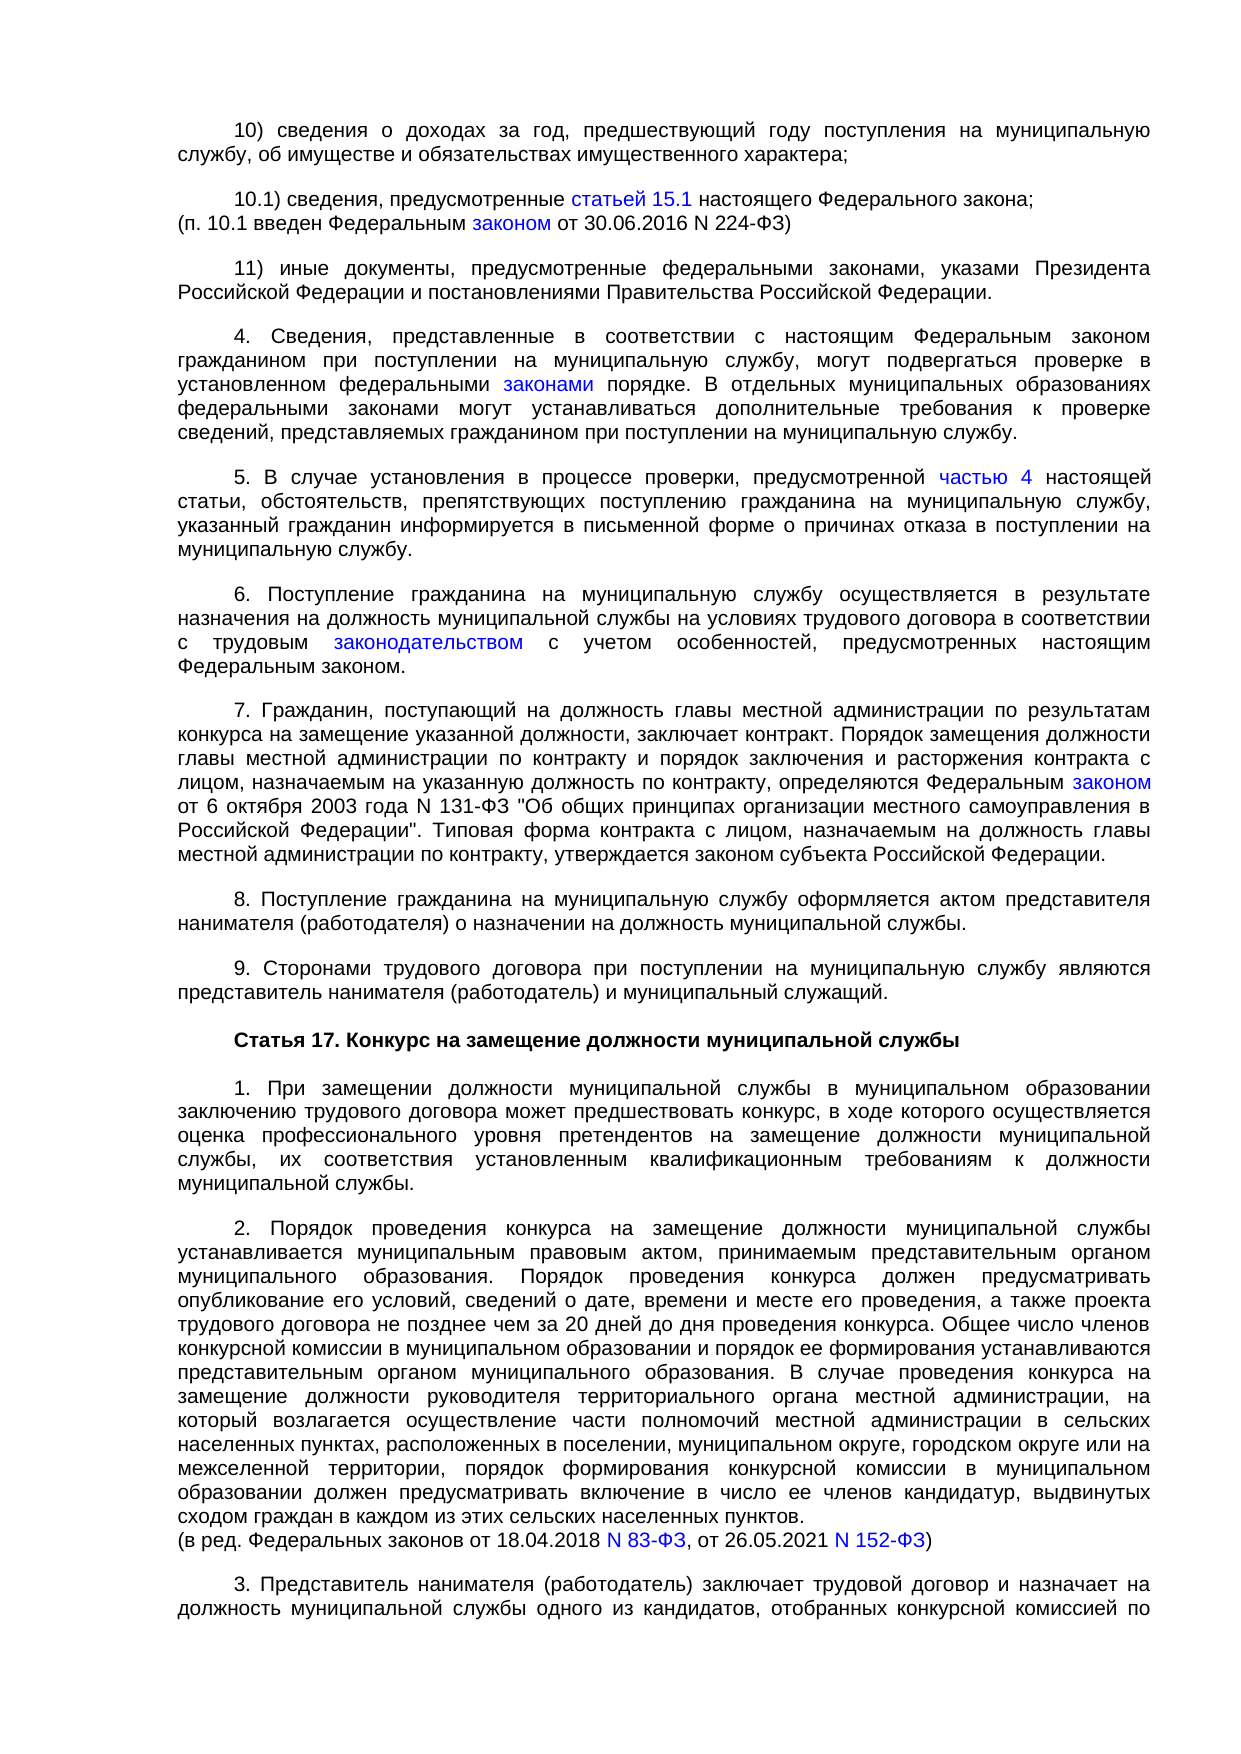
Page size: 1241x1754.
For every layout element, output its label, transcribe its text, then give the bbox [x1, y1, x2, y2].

text 11) иные документы, предусмотренные федеральными законами, указами Президента Российской Федерации и постановлениями Правительства Российской Федерации. [177, 256, 1152, 303]
text 9. Сторонами трудового договора при поступлении на муниципальную службу являются представитель нанимателя (работодатель) и муниципальный служащий. [177, 956, 1152, 1003]
text 1. При замещении должности муниципальной службы в муниципальном образовании заключению трудового договора может предшествовать конкурс, в ходе которого осуществляется оценка профессионального уровня претендентов на замещение должности муниципальной службы, их соответствия установленным квалификационным требованиям к должности муниципальной службы. [177, 1075, 1152, 1195]
text 5. В случае установления в процессе проверки, предусмотренной частью 4 настоящей статьи, обстоятельств, препятствующих поступлению гражданина на муниципальную службу, указанный гражданин информируется в письменной форме о причинах отказа в поступлении на муниципальную службу. [177, 465, 1152, 561]
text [177, 1572, 1152, 1620]
text 4. Сведения, представленные в соответствии с настоящим Федеральным законом гражданином при поступлении на муниципальную службу, могут подвергаться проверке в установленном федеральными законами порядке. В отдельных муниципальных образованиях федеральными законами могут устанавливаться дополнительные требования к проверке сведений, представляемых гражданином при поступлении на муниципальную службу. [177, 324, 1152, 444]
text 7. Гражданин, поступающий на должность главы местной администрации по результатам конкурса на замещение указанной должности, заключает контракт. Порядок замещения должности главы местной администрации по контракту и порядок заключения и расторжения контракта с лицом, назначаемым на указанную должность по контракту, определяются Федеральным законом от 6 октября 2003 года N 131-ФЗ "Об общих принципах организации местного самоуправления в Российской Федерации". Типовая форма контракта с лицом, назначаемым на должность главы местной администрации по контракту, утверждается законом субъекта Российской Федерации. [177, 698, 1152, 866]
title Статья 17. Конкурс на замещение должности муниципальной службы [177, 1027, 1152, 1051]
text 8. Поступление гражданина на муниципальную службу оформляется актом представителя нанимателя (работодателя) о назначении на должность муниципальной службы. [177, 887, 1152, 935]
text 10.1) сведения, предусмотренные статьей 15.1 настоящего Федерального закона; [177, 187, 1152, 211]
text 2. Порядок проведения конкурса на замещение должности муниципальной службы устанавливается муниципальным правовым актом, принимаемым представительным органом муниципального образования. Порядок проведения конкурса должен предусматривать опубликование его условий, сведений о дате, времени и месте его проведения, а также проекта трудового договора не позднее чем за 20 дней до дня проведения конкурса. Общее число членов конкурсной комиссии в муниципальном образовании и порядок ее формирования устанавливаются представительным органом муниципального образования. В случае проведения конкурса на замещение должности руководителя территориального органа местной администрации, на который возлагается осуществление части полномочий местной администрации в сельских населенных пунктах, расположенных в поселении, муниципальном округе, городском округе или на межселенной территории, порядок формирования конкурсной комиссии в муниципальном образовании должен предусматривать включение в число ее членов кандидатур, выдвинутых сходом граждан в каждом из этих сельских населенных пунктов. [177, 1216, 1152, 1527]
text (п. 10.1 введен Федеральным законом от 30.06.2016 N 224-ФЗ) [177, 211, 1152, 235]
text (в ред. Федеральных законов от 18.04.2018 N 83-ФЗ, от 26.05.2021 N 152-ФЗ) [177, 1527, 1152, 1551]
text 6. Поступление гражданина на муниципальную службу осуществляется в результате назначения на должность муниципальной службы на условиях трудового договора в соответствии с трудовым законодательством с учетом особенностей, предусмотренных настоящим Федеральным законом. [177, 582, 1152, 677]
text 10) сведения о доходах за год, предшествующий году поступления на муниципальную службу, об имуществе и обязательствах имущественного характера; [177, 118, 1152, 166]
